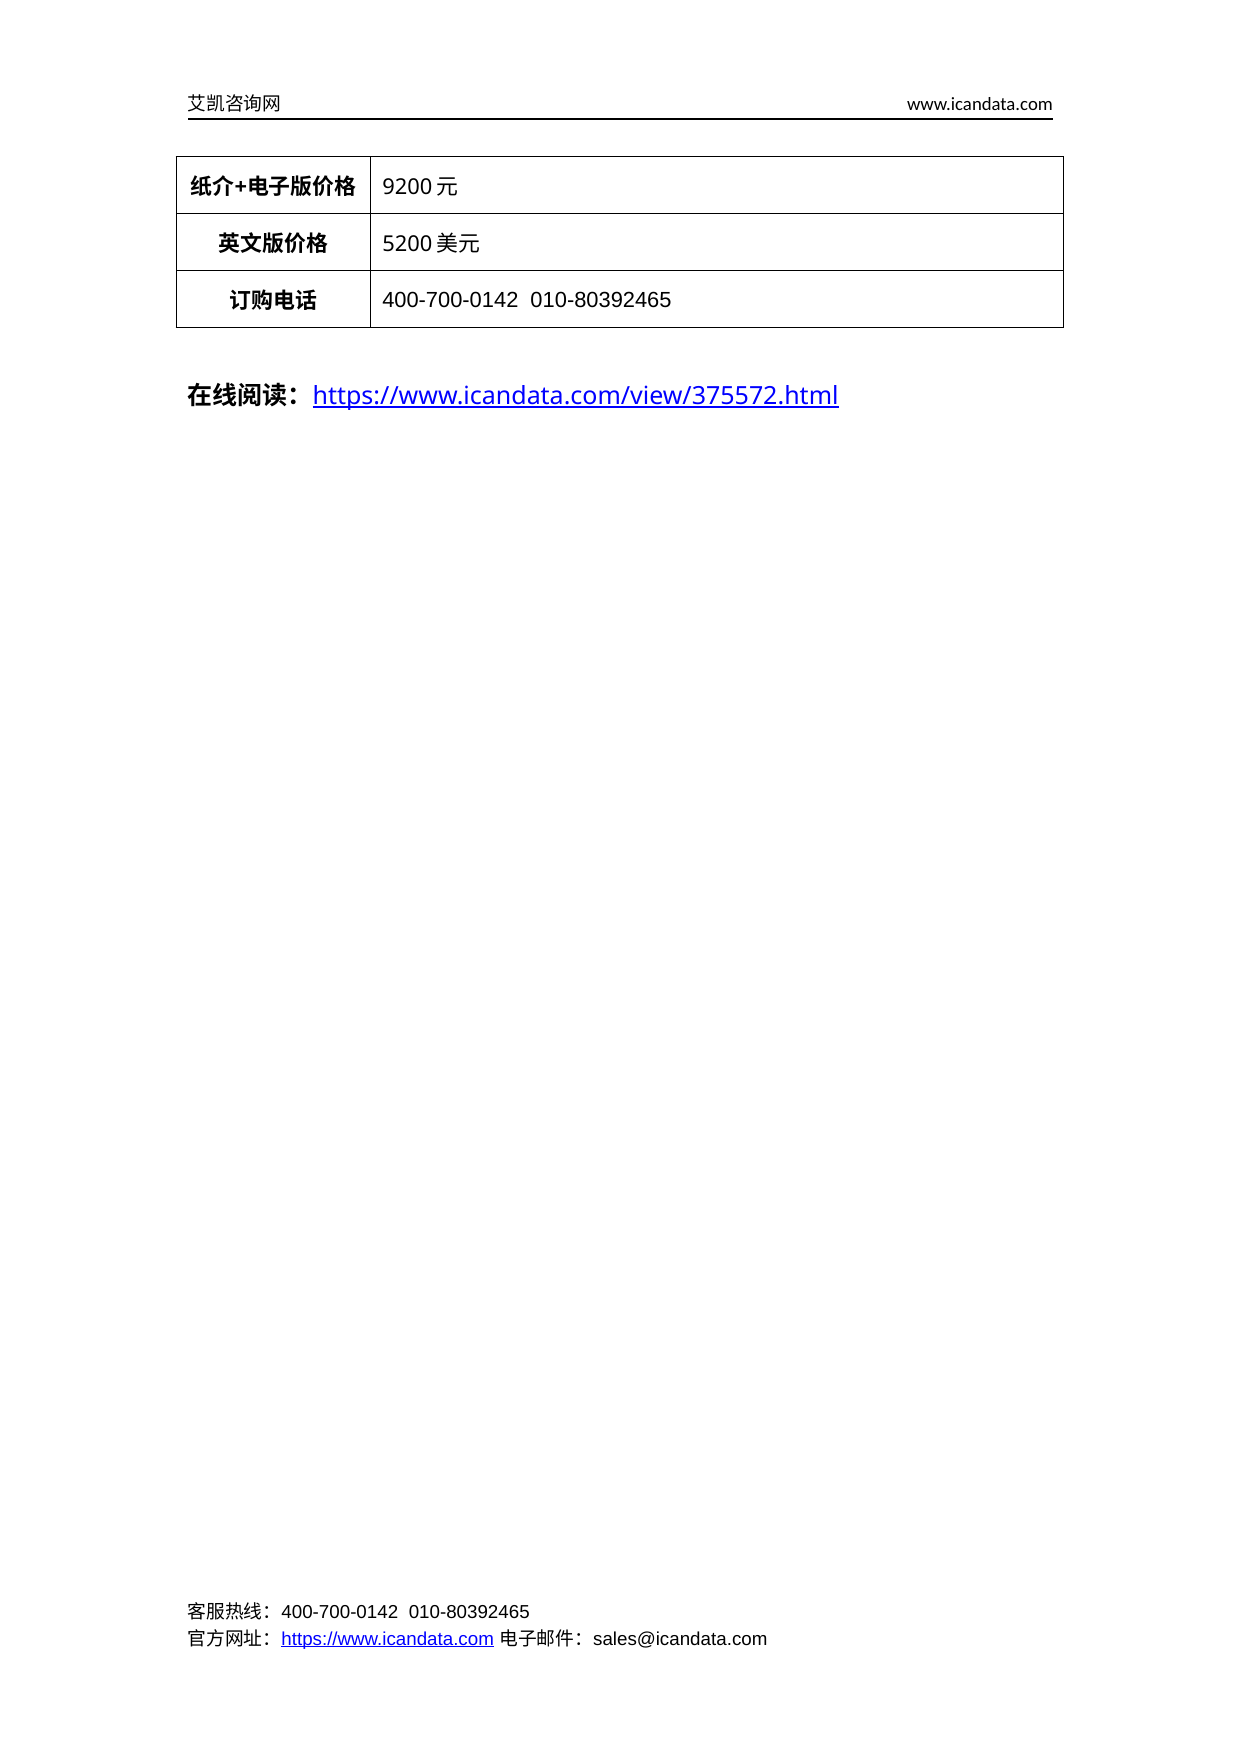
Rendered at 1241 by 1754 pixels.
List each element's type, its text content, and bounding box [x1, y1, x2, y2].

table_cell 400-700-0142 010-80392465 [371, 271, 1063, 327]
table_cell 英文版价格 [177, 214, 370, 270]
table_cell 纸介+电子版价格 [177, 157, 370, 213]
table_cell 5200美元 [371, 214, 1063, 270]
text 在线阅读：https://www.icandata.com/view/375572.html [187, 361, 1053, 426]
table_cell 9200元 [371, 157, 1063, 213]
table_cell 订购电话 [177, 271, 370, 327]
